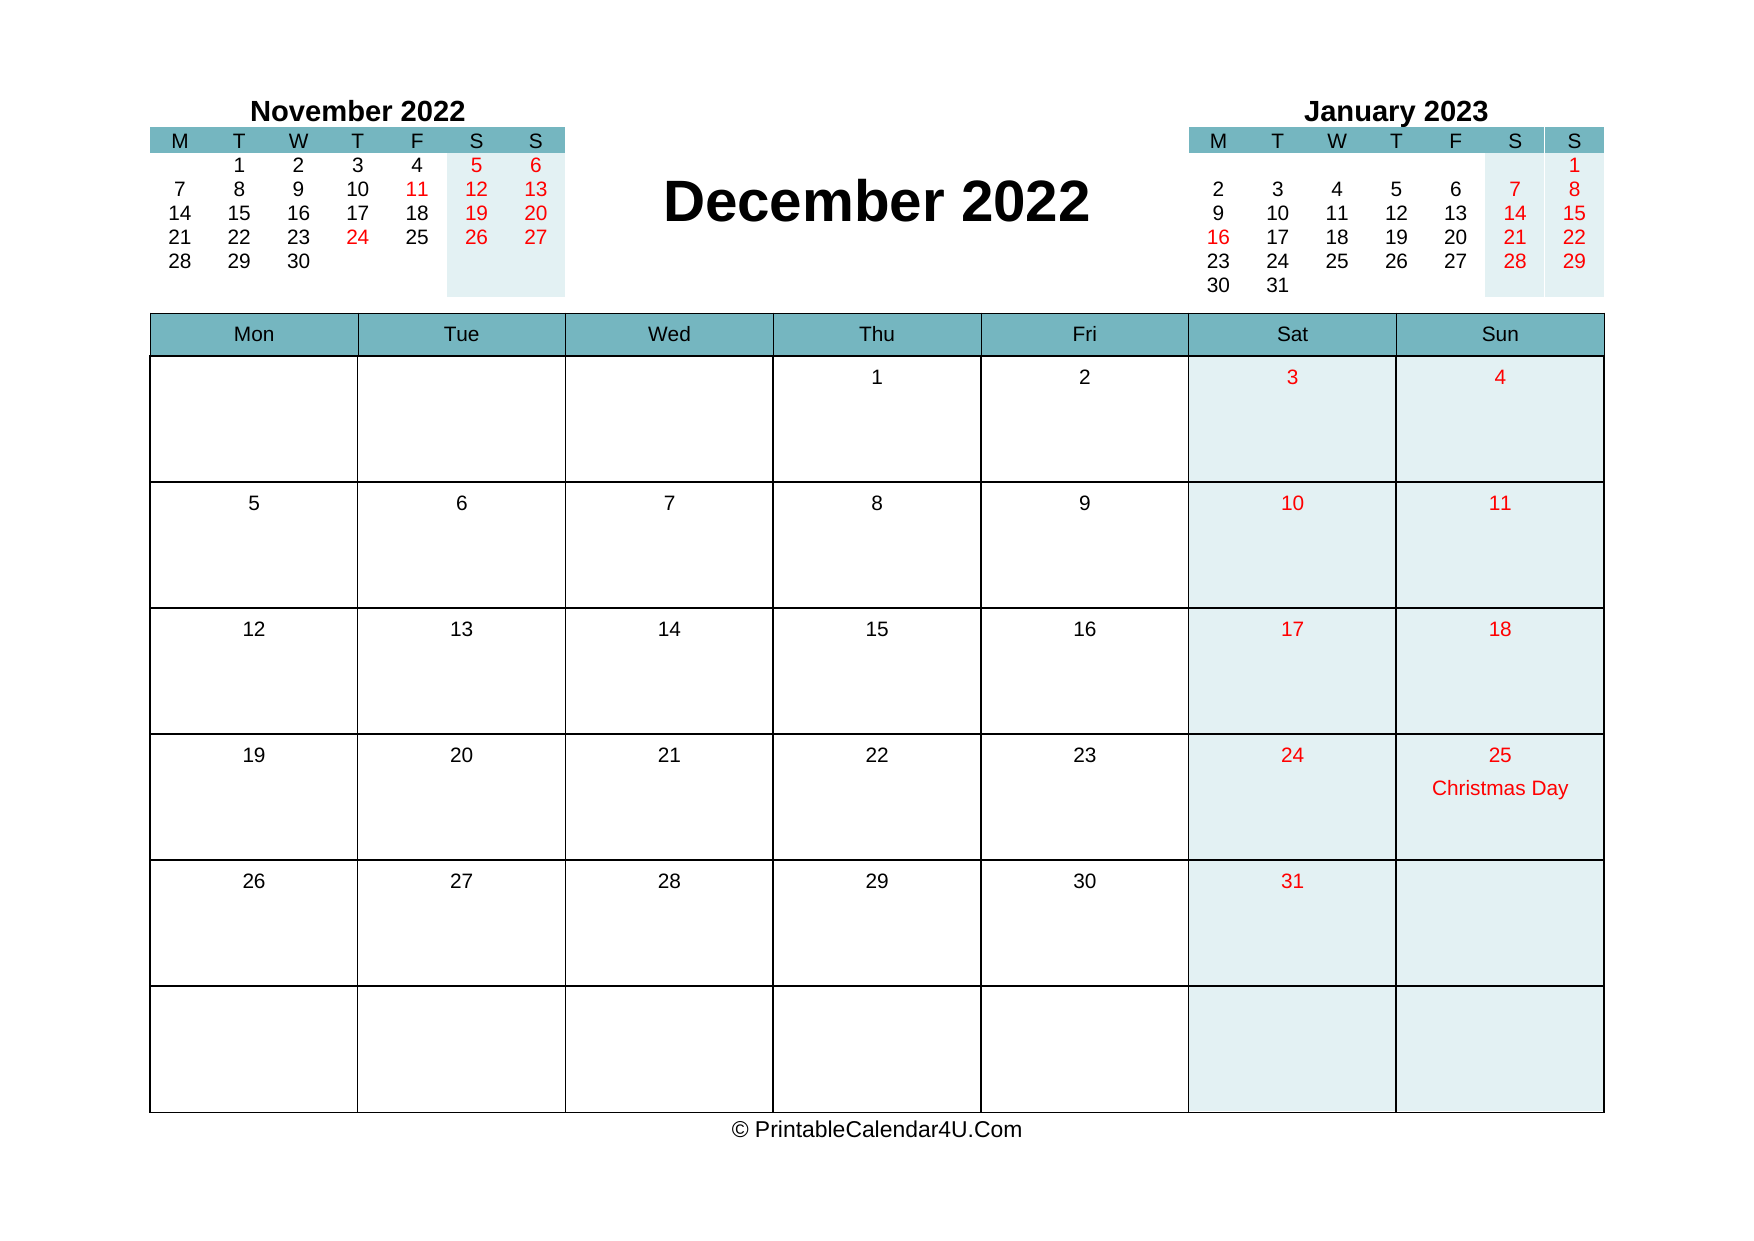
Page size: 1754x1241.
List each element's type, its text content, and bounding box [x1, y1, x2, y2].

table_cell 28 [566, 861, 772, 985]
table_cell Mon [151, 314, 358, 355]
table_cell 2 [982, 357, 1188, 481]
table_cell 8 [774, 483, 980, 607]
table_cell Sun [1397, 314, 1604, 355]
table_cell 16 [982, 609, 1188, 733]
table_cell 15 [774, 609, 980, 733]
table_cell 17 [1189, 609, 1395, 733]
table_header January 2023 [1189, 94, 1604, 312]
table_cell [151, 987, 357, 1111]
table_cell [358, 987, 565, 1111]
table_cell Sat [1189, 314, 1396, 355]
table_cell [1397, 861, 1603, 985]
table_cell 25 Christmas Day [1397, 735, 1603, 859]
table_cell 10 [1189, 483, 1395, 607]
table_cell [1397, 987, 1603, 1111]
table_cell [566, 357, 772, 481]
table_cell 26 [151, 861, 357, 985]
table_header November 2022 [150, 153, 565, 312]
table_cell Thu [774, 314, 981, 355]
table_cell [566, 987, 772, 1111]
table_cell [982, 987, 1188, 1111]
table_cell 19 [151, 735, 357, 859]
table_cell [1189, 987, 1395, 1111]
table_cell 21 [566, 735, 772, 859]
table_cell [151, 357, 357, 481]
table_cell 29 [774, 861, 980, 985]
table_cell [774, 987, 980, 1111]
table_cell 23 [982, 735, 1188, 859]
table_header December 2022 [565, 94, 1188, 312]
table_cell 12 [151, 609, 357, 733]
table_cell 7 [566, 483, 772, 607]
table_cell 9 [982, 483, 1188, 607]
table_cell 5 [151, 483, 357, 607]
text © PrintableCalendar4U.Com [150, 1116, 1604, 1142]
table_cell 13 [358, 609, 565, 733]
table_header November 2022 [150, 94, 565, 127]
table_cell 4 [1397, 357, 1603, 481]
table_cell 31 [1189, 861, 1395, 985]
table_cell 11 [1397, 483, 1603, 607]
table_cell 6 [358, 483, 565, 607]
table_cell 24 [1189, 735, 1395, 859]
table_cell 27 [358, 861, 565, 985]
table_cell 3 [1189, 357, 1395, 481]
table_cell 14 [566, 609, 772, 733]
table_cell [358, 357, 565, 481]
table_cell Fri [982, 314, 1188, 355]
table_cell Wed [566, 314, 773, 355]
table_cell 18 [1397, 609, 1603, 733]
table_cell 22 [774, 735, 980, 859]
table_cell Tue [359, 314, 565, 355]
table_cell 20 [358, 735, 565, 859]
table_cell 1 [774, 357, 980, 481]
table_cell 30 [982, 861, 1188, 985]
